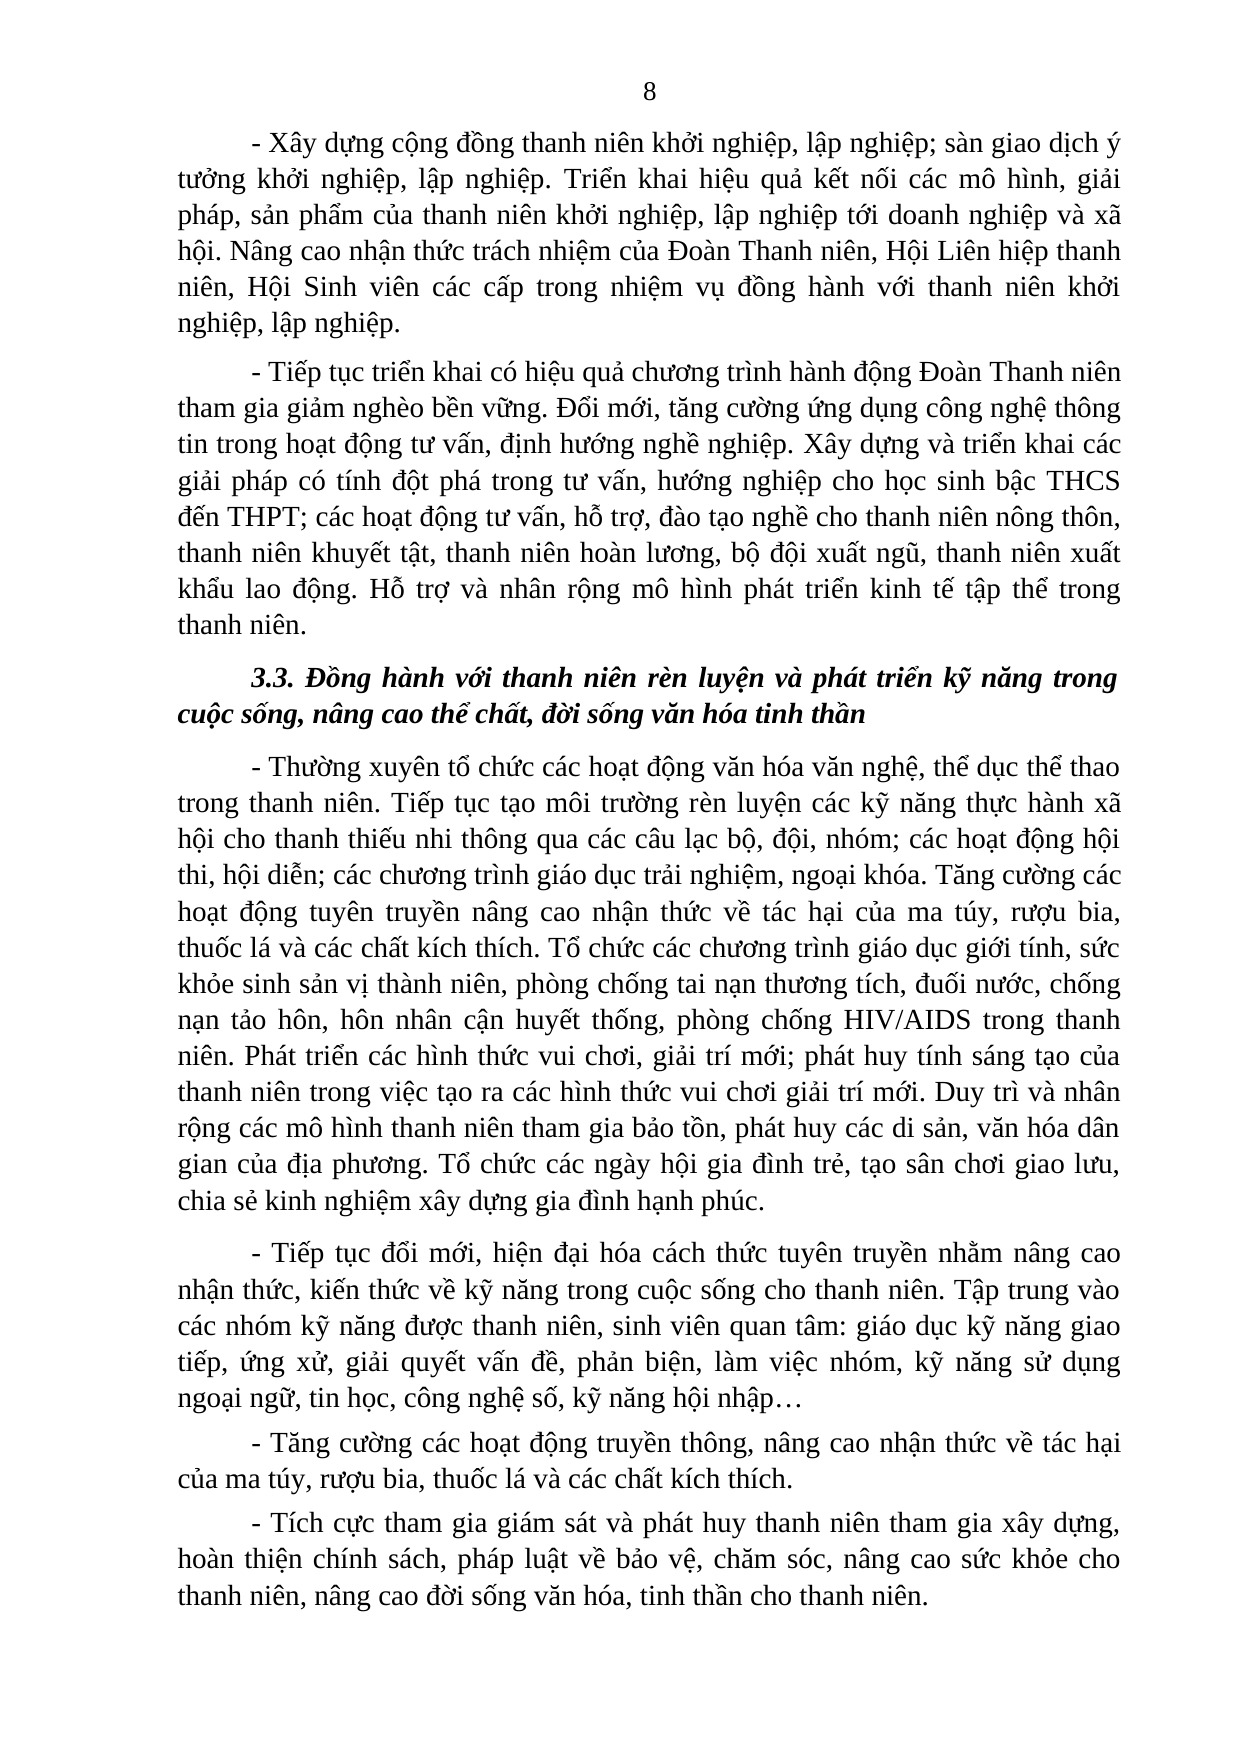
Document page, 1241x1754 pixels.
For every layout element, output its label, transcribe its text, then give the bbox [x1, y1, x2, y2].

text 3.3. Đồng hành với thanh niên rèn luyện và phát triển kỹ năng trong cuộc sống, nâng cao thể chất, đời sống văn hóa tinh thần [177, 660, 1122, 730]
text - Tiếp tục đổi mới, hiện đại hóa cách thức tuyên truyền nhằm nâng cao nhận thức, kiến thức về kỹ năng trong cuộc sống cho thanh niên. Tập trung vào các nhóm kỹ năng được thanh niên, sinh viên quan tâm: giáo dục kỹ năng giao tiếp, ứng xử, giải quyết vấn đề, phản biện, làm việc nhóm, kỹ năng sử dụng ngoại ngữ, tin học, công nghệ số, kỹ năng hội nhập… [177, 1236, 1122, 1414]
text - Tiếp tục triển khai có hiệu quả chương trình hành động Đoàn Thanh niên tham gia giảm nghèo bền vững. Đổi mới, tăng cường ứng dụng công nghệ thông tin trong hoạt động tư vấn, định hướng nghề nghiệp. Xây dựng và triển khai các giải pháp có tính đột phá trong tư vấn, hướng nghiệp cho học sinh bậc THCS đến THPT; các hoạt động tư vấn, hỗ trợ, đào tạo nghề cho thanh niên nông thôn, thanh niên khuyết tật, thanh niên hoàn lương, bộ đội xuất ngũ, thanh niên xuất khẩu lao động. Hỗ trợ và nhân rộng mô hình phát triển kinh tế tập thể trong thanh niên. [177, 354, 1122, 641]
text - Tăng cường các hoạt động truyền thông, nâng cao nhận thức về tác hại của ma túy, rượu bia, thuốc lá và các chất kích thích. [177, 1425, 1122, 1494]
text - Thường xuyên tổ chức các hoạt động văn hóa văn nghệ, thể dục thể thao trong thanh niên. Tiếp tục tạo môi trường rèn luyện các kỹ năng thực hành xã hội cho thanh thiếu nhi thông qua các câu lạc bộ, đội, nhóm; các hoạt động hội thi, hội diễn; các chương trình giáo dục trải nghiệm, ngoại khóa. Tăng cường các hoạt động tuyên truyền nâng cao nhận thức về tác hại của ma túy, rượu bia, thuốc lá và các chất kích thích. Tổ chức các chương trình giáo dục giới tính, sức khỏe sinh sản vị thành niên, phòng chống tai nạn thương tích, đuối nước, chống nạn tảo hôn, hôn nhân cận huyết thống, phòng chống HIV/AIDS trong thanh niên. Phát triển các hình thức vui chơi, giải trí mới; phát huy tính sáng tạo của thanh niên trong việc tạo ra các hình thức vui chơi giải trí mới. Duy trì và nhân rộng các mô hình thanh niên tham gia bảo tồn, phát huy các di sản, văn hóa dân gian của địa phương. Tổ chức các ngày hội gia đình trẻ, tạo sân chơi giao lưu, chia sẻ kinh nghiệm xây dựng gia đình hạnh phúc. [177, 749, 1122, 1216]
text - Xây dựng cộng đồng thanh niên khởi nghiệp, lập nghiệp; sàn giao dịch ý tưởng khởi nghiệp, lập nghiệp. Triển khai hiệu quả kết nối các mô hình, giải pháp, sản phẩm của thanh niên khởi nghiệp, lập nghiệp tới doanh nghiệp và xã hội. Nâng cao nhận thức trách nhiệm của Đoàn Thanh niên, Hội Liên hiệp thanh niên, Hội Sinh viên các cấp trong nhiệm vụ đồng hành với thanh niên khởi nghiệp, lập nghiệp. [177, 125, 1122, 339]
text - Tích cực tham gia giám sát và phát huy thanh niên tham gia xây dựng, hoàn thiện chính sách, pháp luật về bảo vệ, chăm sóc, nâng cao sức khỏe cho thanh niên, nâng cao đời sống văn hóa, tinh thần cho thanh niên. [177, 1505, 1122, 1611]
